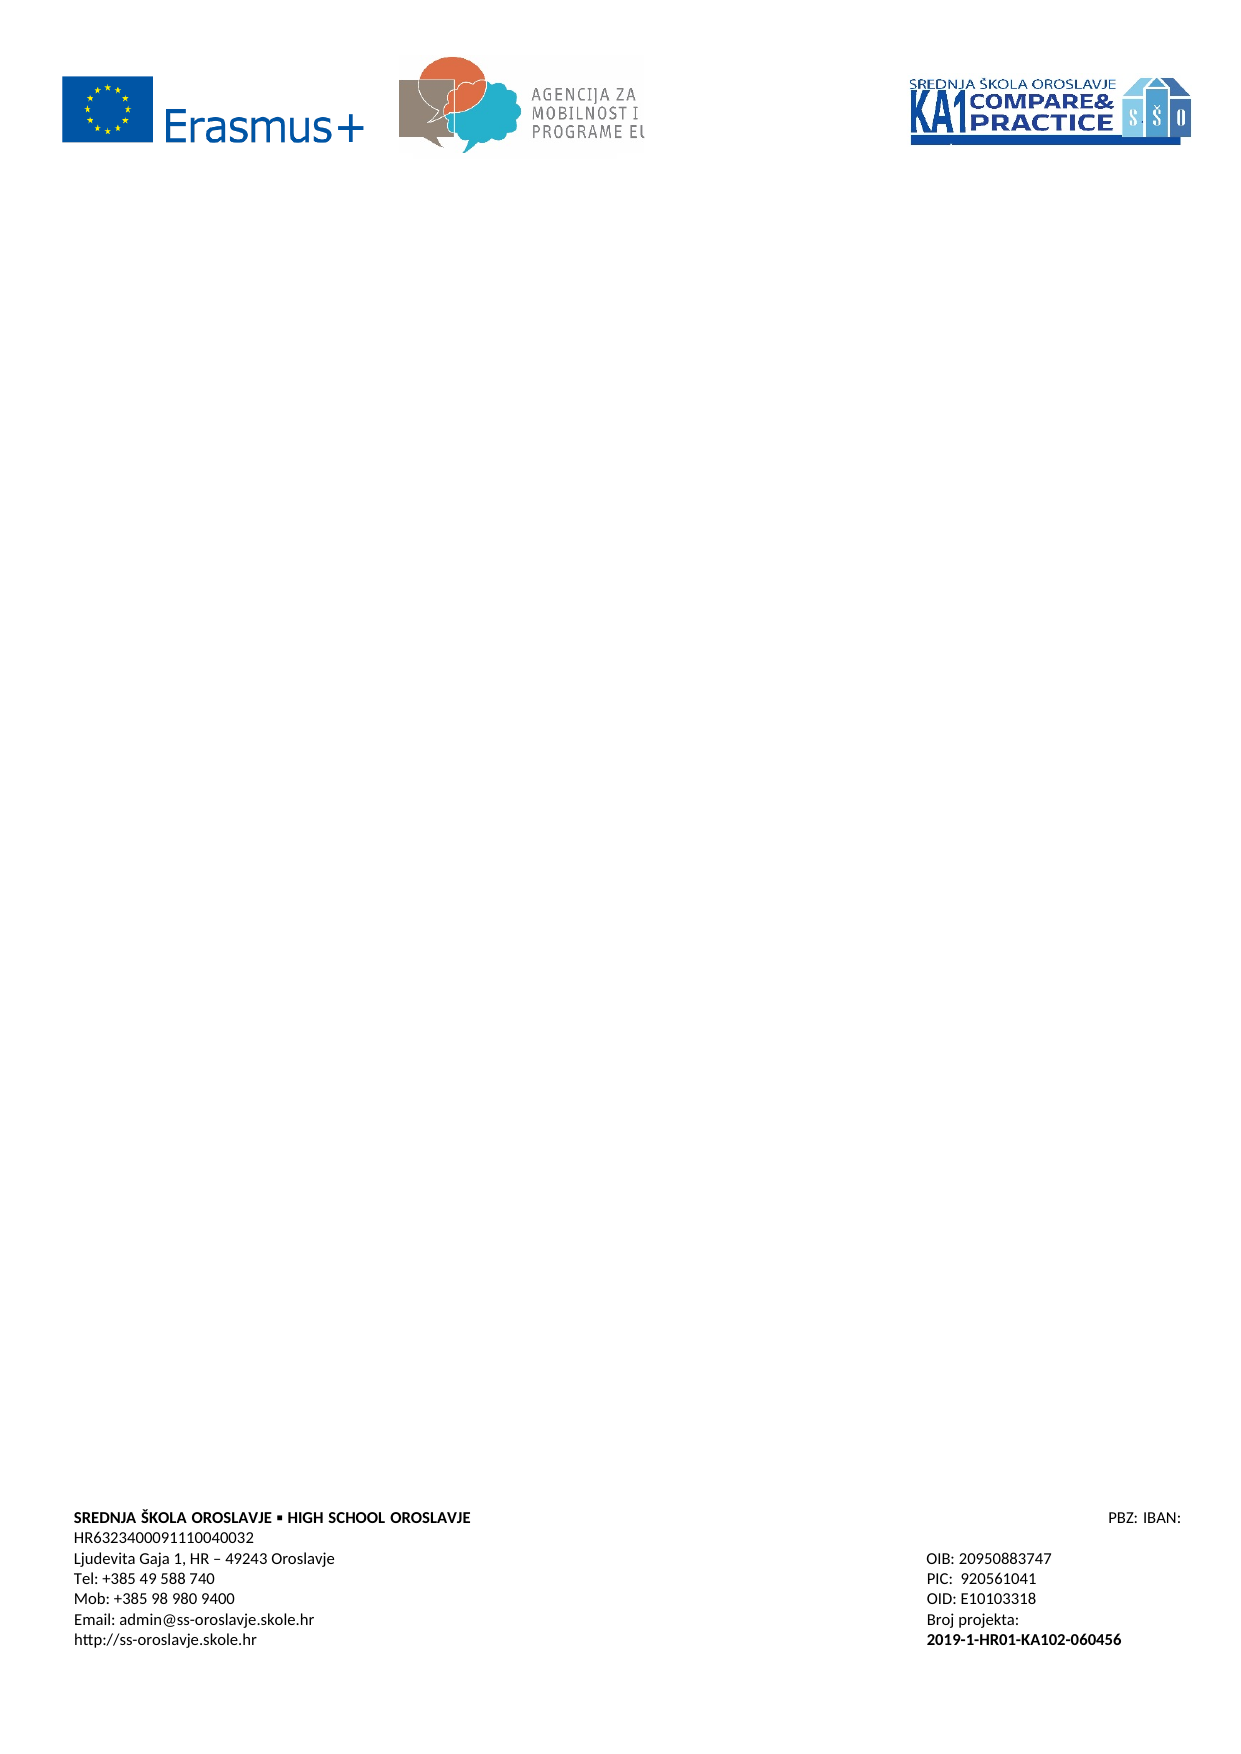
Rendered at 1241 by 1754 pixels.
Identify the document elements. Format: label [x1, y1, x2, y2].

picture [905, 73, 1193, 146]
picture [397, 55, 645, 159]
picture [53, 66, 373, 149]
